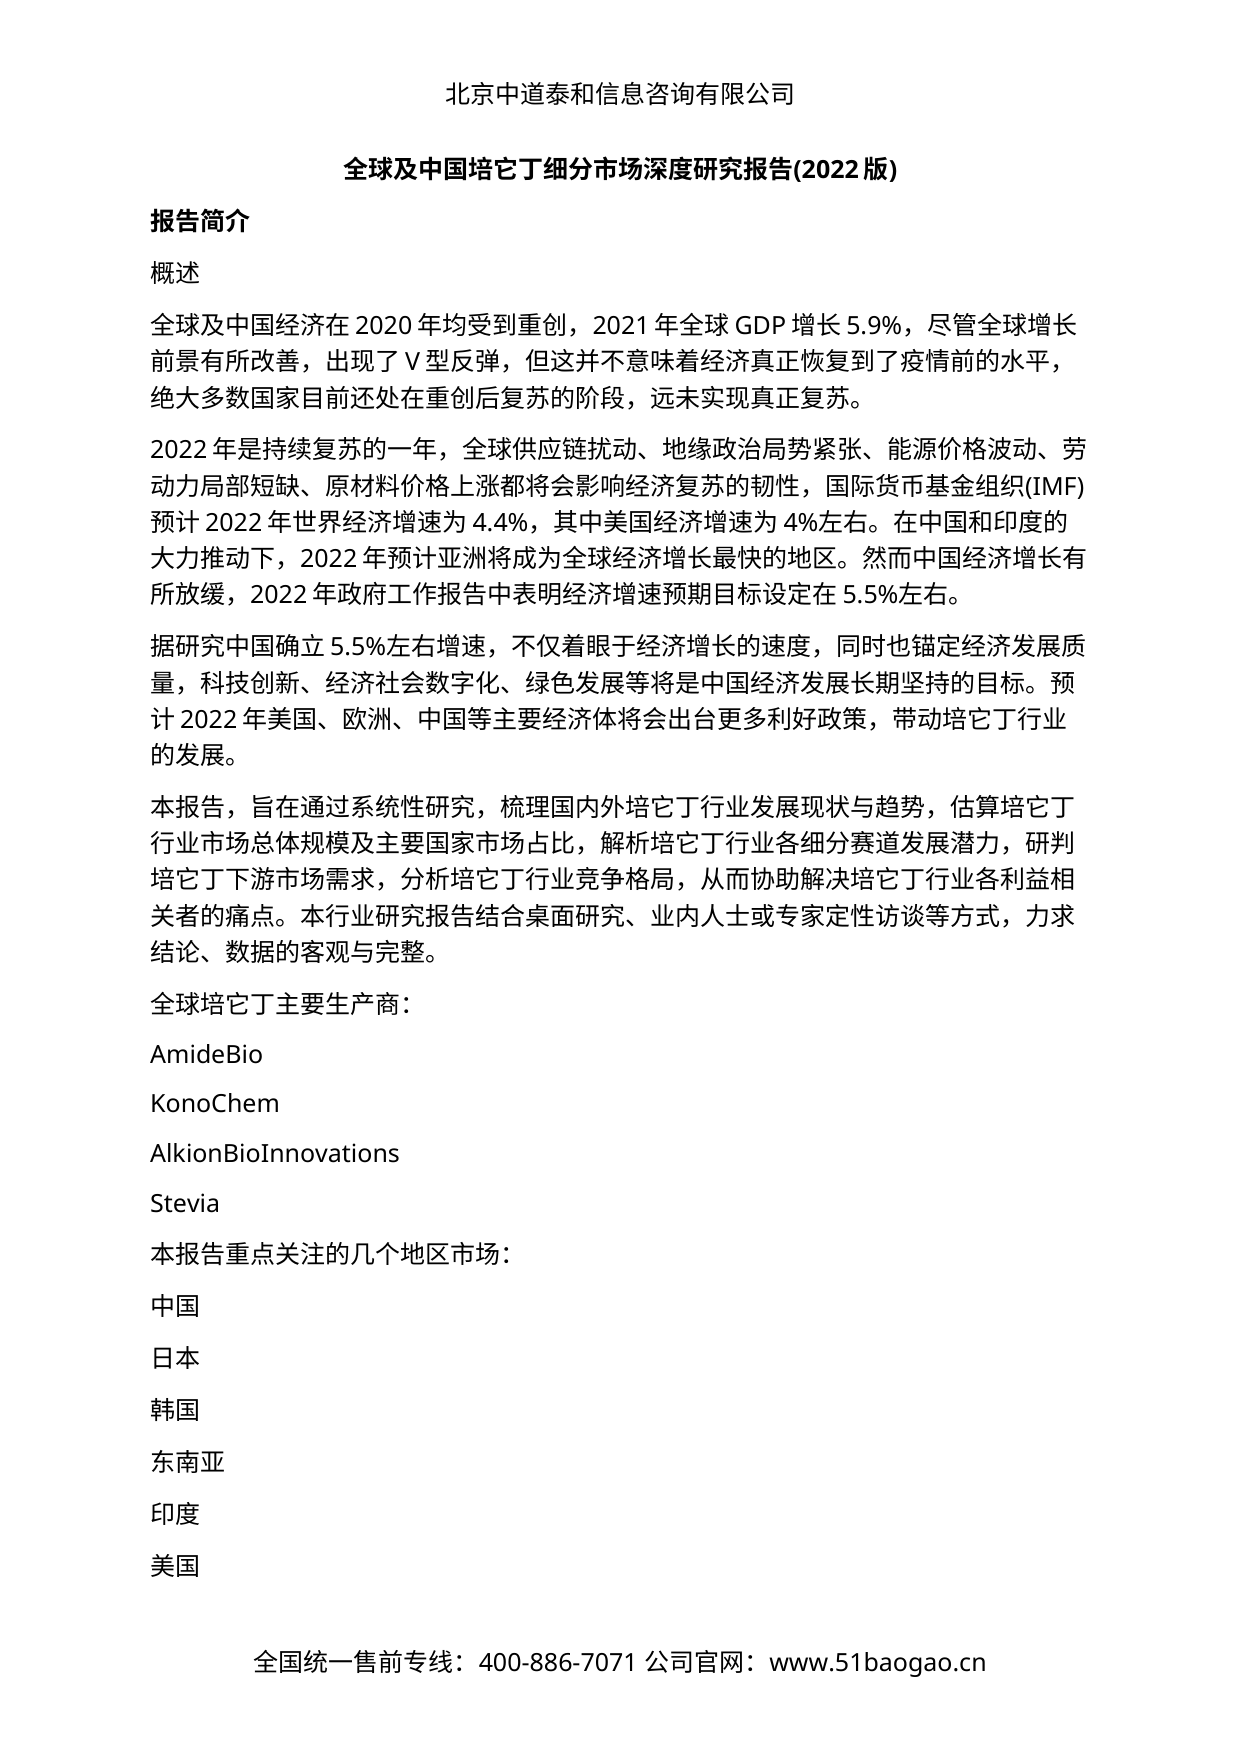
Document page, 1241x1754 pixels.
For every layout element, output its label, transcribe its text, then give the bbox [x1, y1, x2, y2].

text 报告简介 [150, 202, 1090, 238]
text KonoChem [150, 1086, 1090, 1120]
text 美国 [150, 1546, 1090, 1582]
text 全球培它丁主要生产商： [150, 984, 1090, 1021]
text AlkionBioInnovations [150, 1136, 1090, 1170]
text 中国 [150, 1287, 1090, 1323]
text 韩国 [150, 1391, 1090, 1427]
text 印度 [150, 1494, 1090, 1531]
text AmideBio [150, 1036, 1090, 1070]
text 概述 [150, 254, 1090, 290]
text 全球及中国培它丁细分市场深度研究报告(2022版) [150, 150, 1090, 186]
text 本报告重点关注的几个地区市场： [150, 1235, 1090, 1271]
text 据研究中国确立5.5%左右增速，不仅着眼于经济增长的速度，同时也锚定经济发展质量，科技创新、经济社会数字化、绿色发展等将是中国经济发展长期坚持的目标。预计2022年美国、欧洲、中国等主要经济体将会出台更多利好政策，带动培它丁行业的发展。 [150, 627, 1090, 772]
text 全球及中国经济在2020年均受到重创，2021年全球GDP增长5.9%，尽管全球增长前景有所改善，出现了V型反弹，但这并不意味着经济真正恢复到了疫情前的水平，绝大多数国家目前还处在重创后复苏的阶段，远未实现真正复苏。 [150, 306, 1090, 414]
text 东南亚 [150, 1442, 1090, 1479]
text 2022年是持续复苏的一年，全球供应链扰动、地缘政治局势紧张、能源价格波动、劳动力局部短缺、原材料价格上涨都将会影响经济复苏的韧性，国际货币基金组织(IMF)预计2022年世界经济增速为4.4%，其中美国经济增速为4%左右。在中国和印度的大力推动下，2022年预计亚洲将成为全球经济增长最快的地区。然而中国经济增长有所放缓，2022年政府工作报告中表明经济增速预期目标设定在5.5%左右。 [150, 430, 1090, 611]
text 日本 [150, 1339, 1090, 1375]
text 本报告，旨在通过系统性研究，梳理国内外培它丁行业发展现状与趋势，估算培它丁行业市场总体规模及主要国家市场占比，解析培它丁行业各细分赛道发展潜力，研判培它丁下游市场需求，分析培它丁行业竞争格局，从而协助解决培它丁行业各利益相关者的痛点。本行业研究报告结合桌面研究、业内人士或专家定性访谈等方式，力求结论、数据的客观与完整。 [150, 787, 1090, 969]
text Stevia [150, 1185, 1090, 1219]
